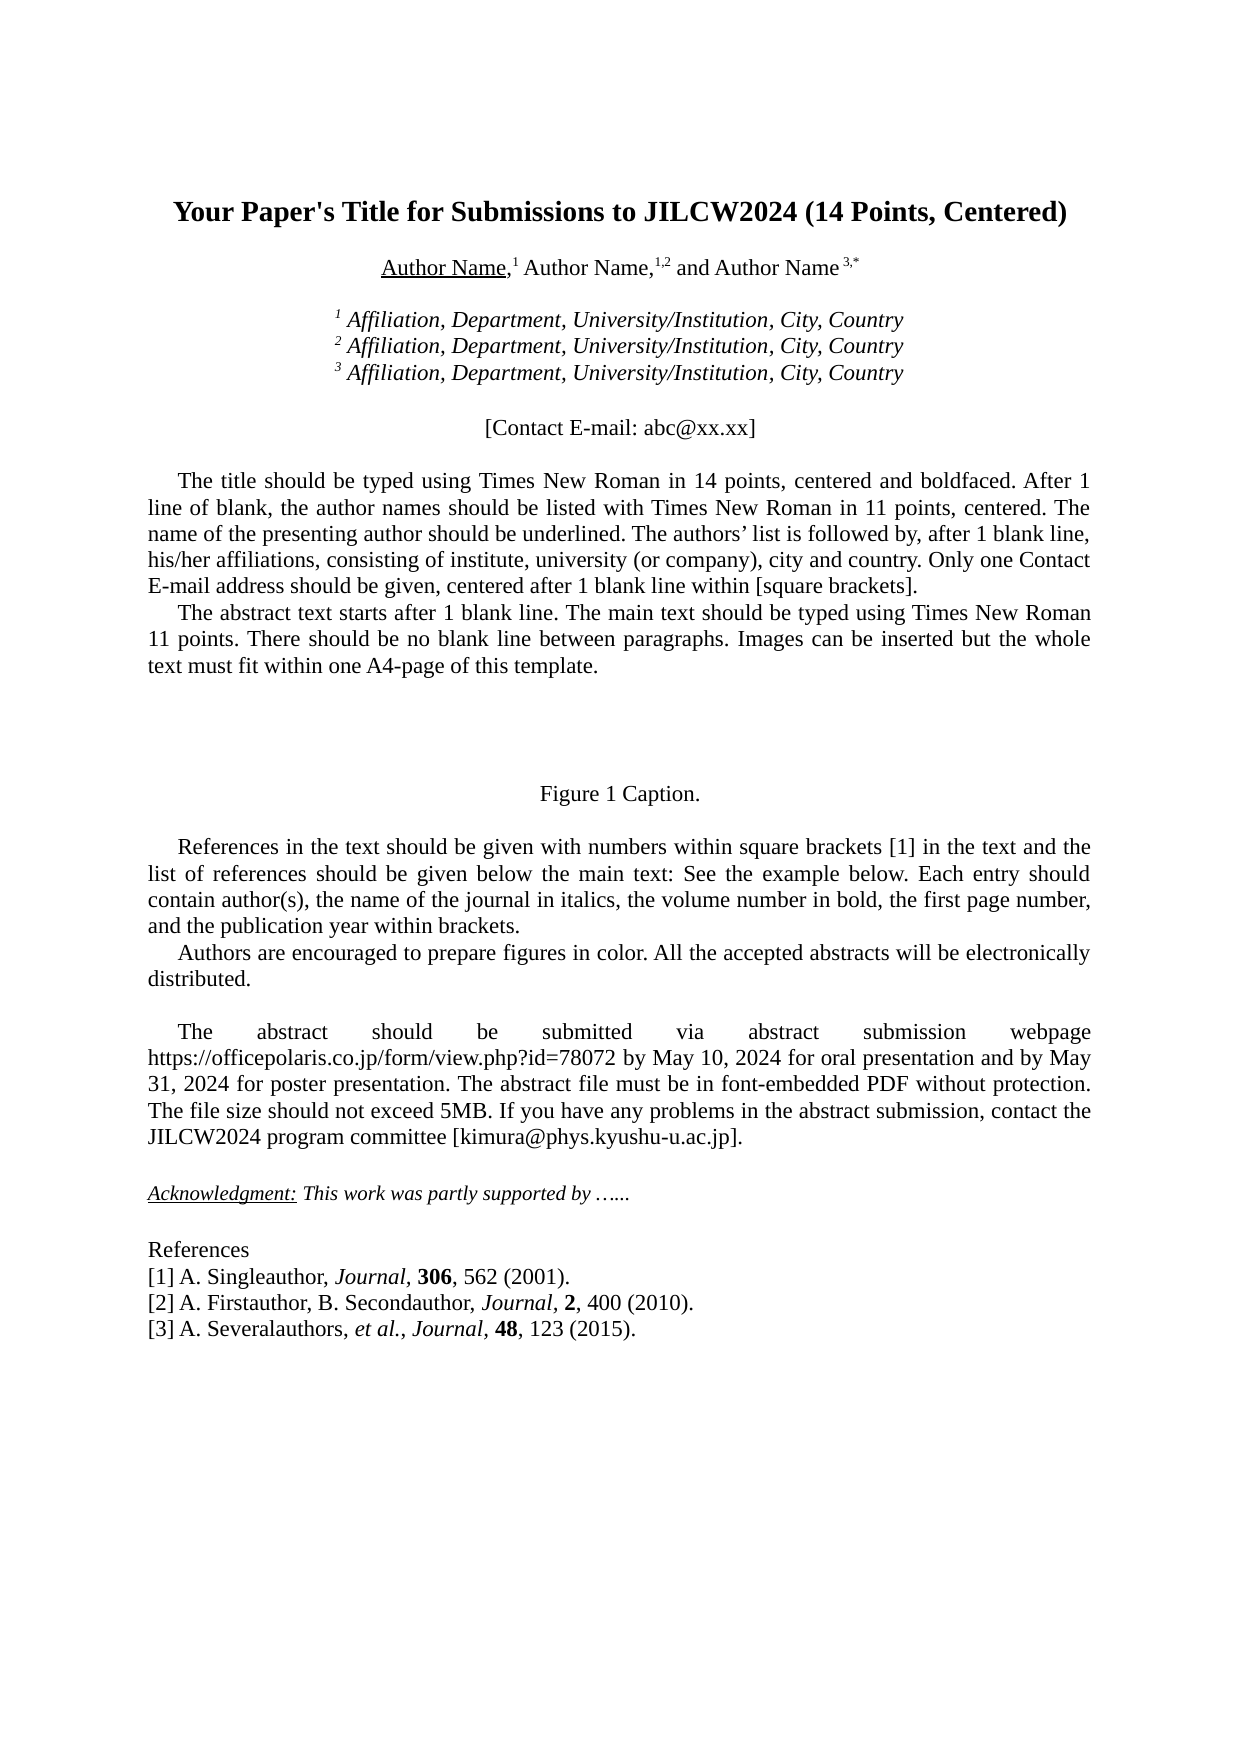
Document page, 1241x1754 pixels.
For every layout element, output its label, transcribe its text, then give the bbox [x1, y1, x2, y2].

text [3] A. Severalauthors, et al., Journal, 48, 123 (2015). [148, 1315, 1092, 1342]
text [Contact E-mail: abc@xx.xx] [148, 412, 1092, 441]
text Figure 1 Caption. [148, 781, 1092, 807]
text [1] A. Singleauthor, Journal, 306, 562 (2001). [148, 1263, 1092, 1289]
text The title should be typed using Times New Roman in 14 points, centered and boldfaced. After 1 line of blank, the author names should be listed with Times New Roman in 11 points, centered. The name of the presenting author should be underlined. The authors’ list is followed by, after 1 blank line, his/her affiliations, consisting of institute, university (or company), city and country. Only one Contact E-mail address should be given, centered after 1 blank line within [square brackets]. [148, 467, 1092, 599]
text The abstract text starts after 1 blank line. The main text should be typed using Times New Roman 11 points. There should be no blank line between paragraphs. Images can be inserted but the whole text must fit within one A4-page of this template. [148, 599, 1092, 678]
text Your Paper's Title for Submissions to JILCW2024 (14 Points, Centered) [148, 194, 1092, 227]
text 2 Affiliation, Department, University/Institution, City, Country [148, 333, 1092, 359]
text Authors are encouraged to prepare figures in color. All the accepted abstracts will be electronically distributed. [148, 939, 1092, 991]
text [2] A. Firstauthor, B. Secondauthor, Journal, 2, 400 (2010). [148, 1289, 1092, 1315]
text 1 Affiliation, Department, University/Institution, City, Country [148, 306, 1092, 333]
text References [148, 1236, 1092, 1263]
text References in the text should be given with numbers within square brackets [1] in the text and the list of references should be given below the main text: See the example below. Each entry should contain author(s), the name of the journal in italics, the volume number in bold, the first page number, and the publication year within brackets. [148, 833, 1092, 939]
text The abstract should be submitted via abstract submission webpage https://officepolaris.co.jp/form/view.php?id=78072 by May 10, 2024 for oral presentation and by May 31, 2024 for poster presentation. The abstract file must be in font-embedded PDF without protection. The file size should not exceed 5MB. If you have any problems in the abstract submission, contact the JILCW2024 program committee [kimura@phys.kyushu-u.ac.jp]. [148, 1018, 1092, 1149]
text 3 Affiliation, Department, University/Institution, City, Country [148, 359, 1092, 385]
text Acknowledgment: This work was partly supported by …... [148, 1176, 1092, 1210]
text Author Name,1 Author Name,1,2 and Author Name 3,* [148, 253, 1092, 280]
